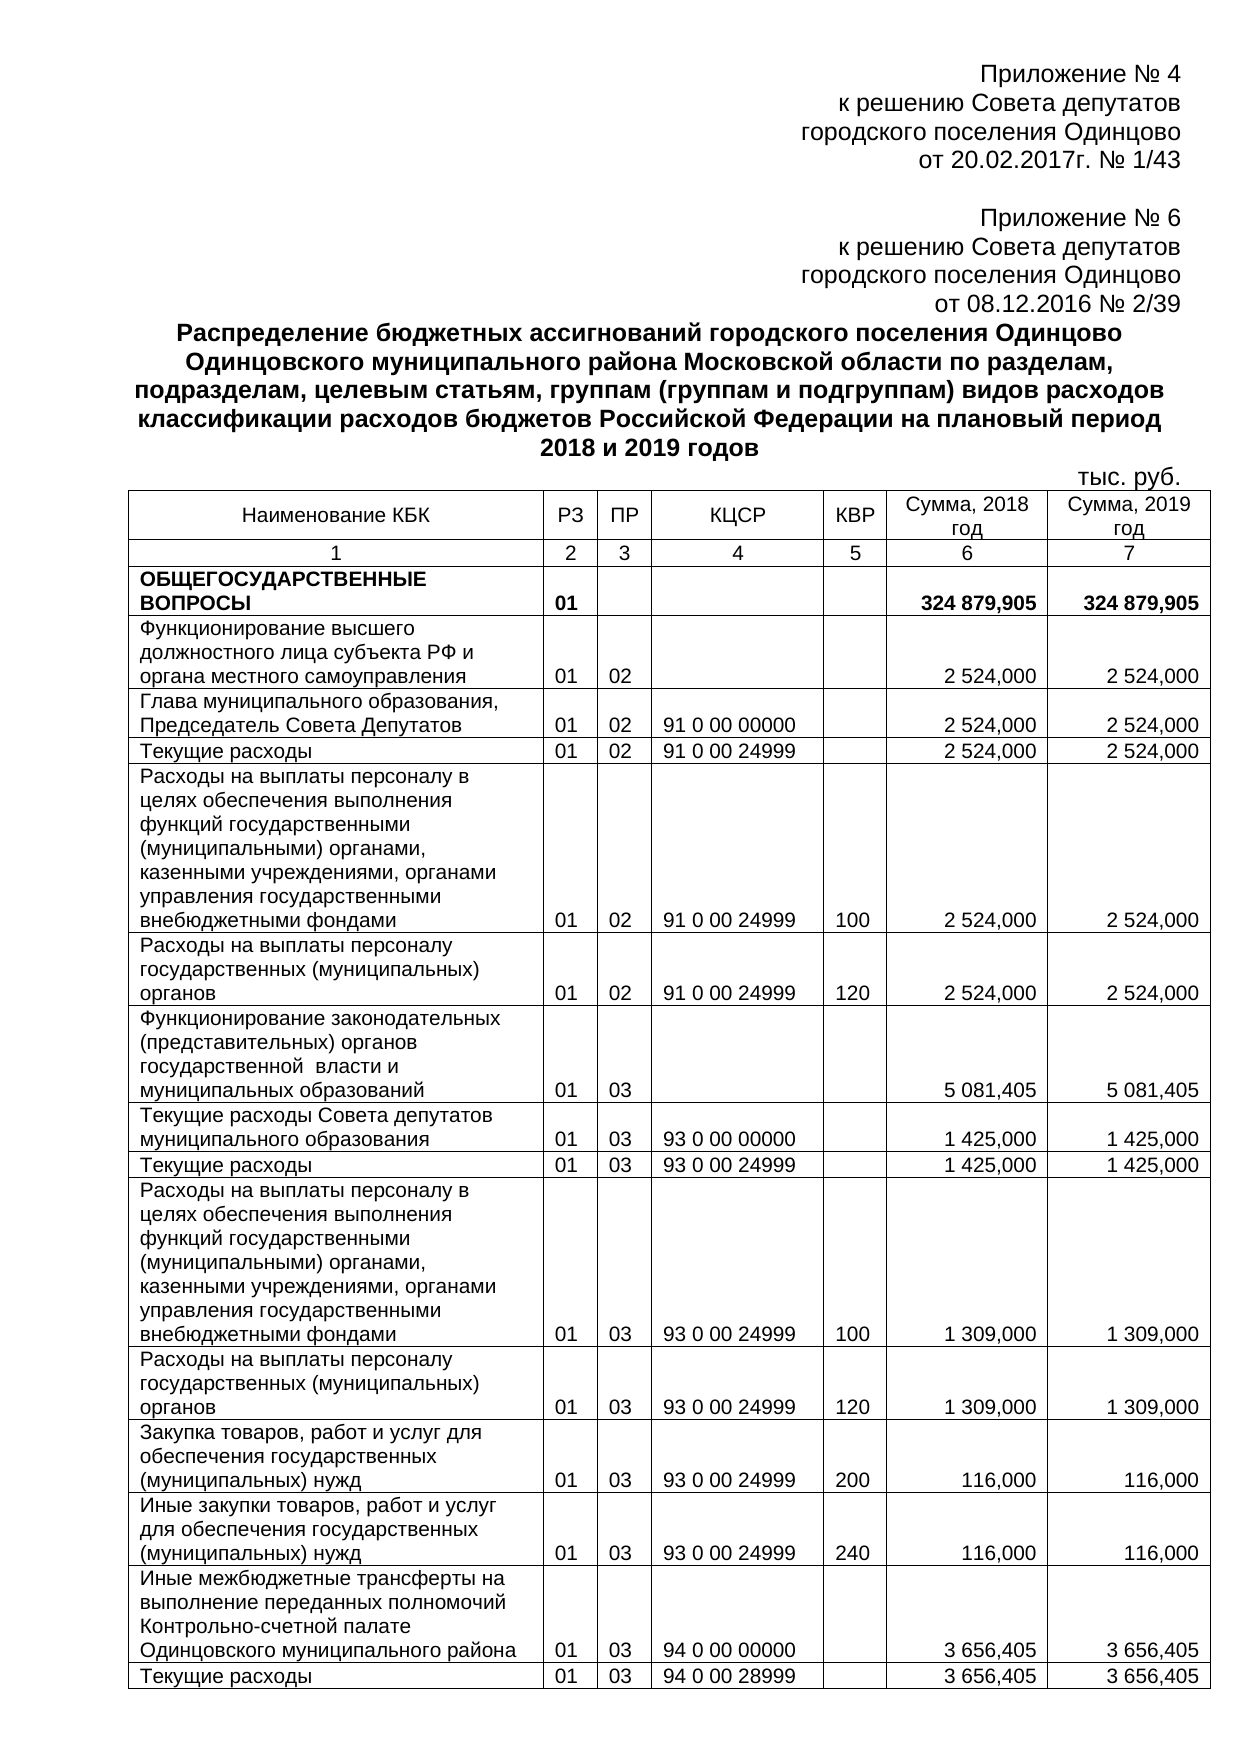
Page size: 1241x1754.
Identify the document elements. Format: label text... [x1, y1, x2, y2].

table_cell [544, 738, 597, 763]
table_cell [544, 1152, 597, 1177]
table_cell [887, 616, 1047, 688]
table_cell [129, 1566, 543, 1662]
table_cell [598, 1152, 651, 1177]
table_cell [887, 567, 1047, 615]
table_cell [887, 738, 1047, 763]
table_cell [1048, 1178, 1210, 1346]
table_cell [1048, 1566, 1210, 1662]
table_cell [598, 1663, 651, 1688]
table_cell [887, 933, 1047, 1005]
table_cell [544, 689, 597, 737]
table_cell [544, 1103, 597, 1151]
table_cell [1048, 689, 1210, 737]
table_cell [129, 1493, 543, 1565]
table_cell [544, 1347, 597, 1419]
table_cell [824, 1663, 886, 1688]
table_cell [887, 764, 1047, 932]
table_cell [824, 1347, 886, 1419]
text Приложение № 6 [118, 203, 1181, 232]
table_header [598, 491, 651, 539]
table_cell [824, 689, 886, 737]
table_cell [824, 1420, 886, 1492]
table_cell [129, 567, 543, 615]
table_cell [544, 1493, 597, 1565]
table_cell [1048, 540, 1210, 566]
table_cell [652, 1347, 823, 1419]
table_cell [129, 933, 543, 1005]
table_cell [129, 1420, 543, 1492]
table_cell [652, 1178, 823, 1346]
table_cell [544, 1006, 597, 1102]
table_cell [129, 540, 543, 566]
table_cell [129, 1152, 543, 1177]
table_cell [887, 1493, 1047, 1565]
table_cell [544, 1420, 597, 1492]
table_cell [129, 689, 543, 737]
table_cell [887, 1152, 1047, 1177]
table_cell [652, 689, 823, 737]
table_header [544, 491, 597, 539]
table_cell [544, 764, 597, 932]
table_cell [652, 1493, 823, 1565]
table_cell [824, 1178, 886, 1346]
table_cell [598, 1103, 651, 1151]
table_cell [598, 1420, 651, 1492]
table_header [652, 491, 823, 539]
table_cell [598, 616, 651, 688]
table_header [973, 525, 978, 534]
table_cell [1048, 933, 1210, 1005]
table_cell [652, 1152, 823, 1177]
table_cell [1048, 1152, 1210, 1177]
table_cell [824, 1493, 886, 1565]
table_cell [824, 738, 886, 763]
text городского поселения Одинцово [118, 260, 1181, 289]
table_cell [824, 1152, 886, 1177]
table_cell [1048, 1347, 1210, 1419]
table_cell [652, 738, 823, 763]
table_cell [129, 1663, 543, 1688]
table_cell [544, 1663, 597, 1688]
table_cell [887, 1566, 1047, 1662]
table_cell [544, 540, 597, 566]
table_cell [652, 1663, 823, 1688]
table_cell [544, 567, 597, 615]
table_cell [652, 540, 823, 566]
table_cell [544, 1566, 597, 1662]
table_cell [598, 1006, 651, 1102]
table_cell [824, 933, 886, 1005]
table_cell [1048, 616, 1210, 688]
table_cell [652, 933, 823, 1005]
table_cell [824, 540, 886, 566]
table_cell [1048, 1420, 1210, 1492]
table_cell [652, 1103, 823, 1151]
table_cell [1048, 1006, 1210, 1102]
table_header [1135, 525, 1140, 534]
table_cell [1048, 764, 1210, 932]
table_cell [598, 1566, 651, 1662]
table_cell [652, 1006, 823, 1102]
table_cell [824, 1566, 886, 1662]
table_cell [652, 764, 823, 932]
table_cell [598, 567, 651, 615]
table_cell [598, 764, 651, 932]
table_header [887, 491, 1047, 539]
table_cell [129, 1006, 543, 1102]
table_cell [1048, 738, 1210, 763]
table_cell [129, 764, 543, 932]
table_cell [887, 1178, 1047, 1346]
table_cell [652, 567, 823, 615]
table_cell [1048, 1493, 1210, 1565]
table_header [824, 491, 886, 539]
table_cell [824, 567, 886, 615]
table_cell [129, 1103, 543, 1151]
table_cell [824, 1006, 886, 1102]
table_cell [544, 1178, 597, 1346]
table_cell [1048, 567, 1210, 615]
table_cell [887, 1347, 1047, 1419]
text тыс. руб. [118, 462, 1181, 490]
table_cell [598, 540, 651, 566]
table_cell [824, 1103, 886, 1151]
text от 20.02.2017г. № 1/43 [118, 145, 1181, 174]
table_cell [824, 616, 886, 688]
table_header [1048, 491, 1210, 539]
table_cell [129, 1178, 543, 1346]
text к решению Совета депутатов [118, 232, 1181, 260]
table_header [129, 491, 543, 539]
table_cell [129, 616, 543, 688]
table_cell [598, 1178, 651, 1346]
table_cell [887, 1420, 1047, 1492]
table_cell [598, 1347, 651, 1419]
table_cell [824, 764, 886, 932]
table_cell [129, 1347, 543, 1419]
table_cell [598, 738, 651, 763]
text к решению Совета депутатов [118, 88, 1181, 117]
text Распределение бюджетных ассигнований городского поселения Одинцово Одинцовского муниципального района Московской области по разделам, подразделам, целевым статьям, группам (группам и подгруппам) видов расходов классификации расходов бюджетов Российской Федерации на плановый период 2018 и 2019 годов [118, 318, 1181, 462]
text городского поселения Одинцово [118, 117, 1181, 145]
text от 08.12.2016 № 2/39 [118, 289, 1181, 318]
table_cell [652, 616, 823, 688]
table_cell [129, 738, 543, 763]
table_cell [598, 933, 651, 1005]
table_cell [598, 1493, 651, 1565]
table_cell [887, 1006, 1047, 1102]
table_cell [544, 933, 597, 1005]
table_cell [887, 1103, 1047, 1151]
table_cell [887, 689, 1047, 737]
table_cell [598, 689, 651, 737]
text Приложение № 4 [118, 59, 1181, 88]
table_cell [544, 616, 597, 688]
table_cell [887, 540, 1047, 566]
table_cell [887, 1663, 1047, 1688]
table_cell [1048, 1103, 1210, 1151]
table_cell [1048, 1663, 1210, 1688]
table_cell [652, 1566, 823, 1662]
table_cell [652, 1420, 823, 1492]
